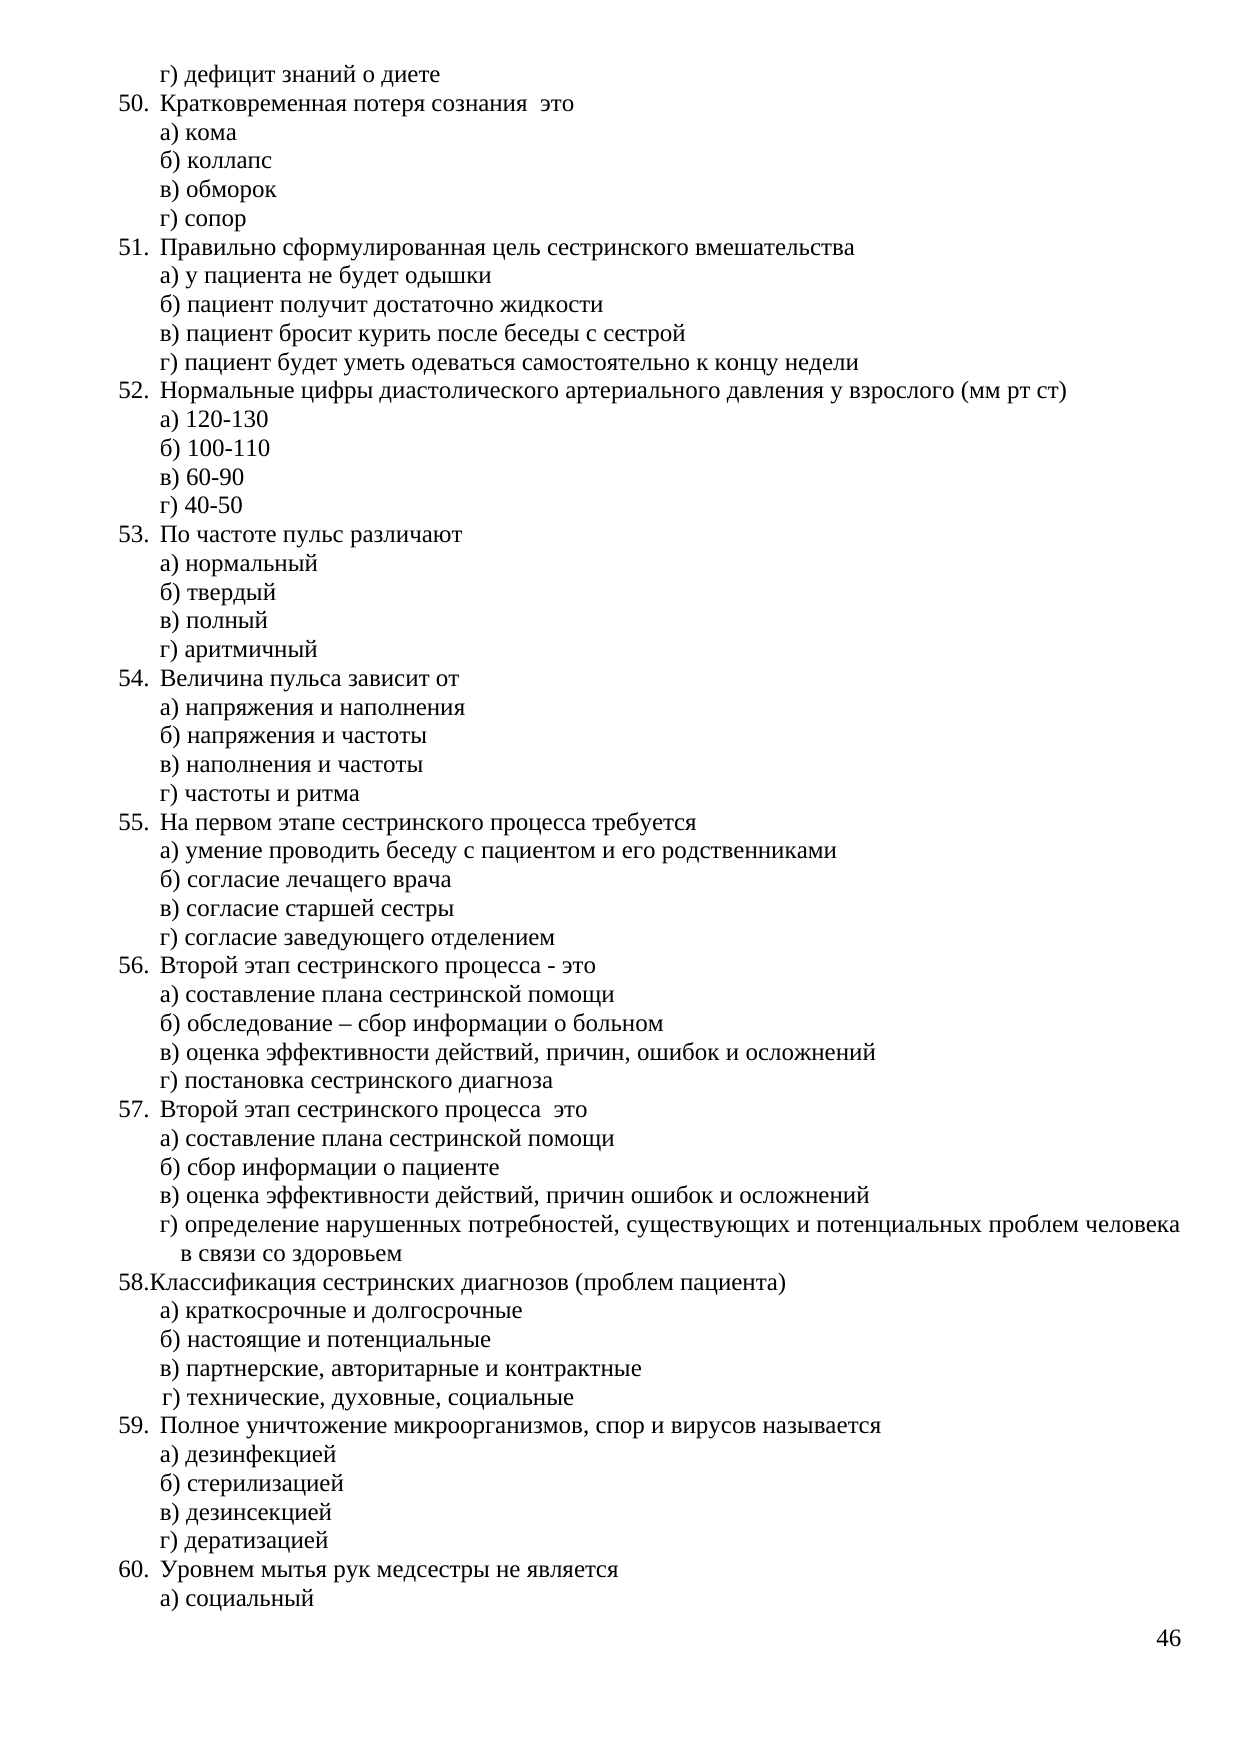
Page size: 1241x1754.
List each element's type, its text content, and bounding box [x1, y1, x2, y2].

text б) обследование – сбор информации о больном [159, 1008, 1181, 1037]
text г) пациент будет уметь одеваться самостоятельно к концу недели [159, 347, 1181, 375]
text б) пациент получит достаточно жидкости [159, 289, 1181, 318]
text 54. Величина пульса зависит от [118, 663, 1181, 692]
text в) пациент бросит курить после беседы с сестрой [159, 318, 1181, 347]
text а) нормальный [159, 548, 1181, 577]
text г) определение нарушенных потребностей, существующих и потенциальных проблем человека в связи со здоровьем [159, 1209, 1181, 1267]
text б) твердый [159, 577, 1181, 605]
text 55. На первом этапе сестринского процесса требуется [118, 807, 1181, 835]
text б) сбор информации о пациенте [159, 1152, 1181, 1180]
text а) умение проводить беседу с пациентом и его родственниками [159, 835, 1181, 864]
text г) постановка сестринского диагноза [159, 1065, 1181, 1094]
text в) согласие старшей сестры [159, 893, 1181, 922]
text а) составление плана сестринской помощи [159, 1123, 1181, 1152]
text 51. Правильно сформулированная цель сестринского вмешательства [118, 232, 1181, 260]
text в) обморок [159, 174, 1181, 203]
text в) партнерские, авторитарные и контрактные [159, 1353, 1181, 1382]
text 57. Второй этап сестринского процесса это [118, 1094, 1181, 1123]
text 56. Второй этап сестринского процесса - это [118, 950, 1181, 979]
text б) коллапс [159, 145, 1181, 174]
text в) полный [159, 605, 1181, 634]
text а) составление плана сестринской помощи [159, 979, 1181, 1008]
text в) оценка эффективности действий, причин, ошибок и осложнений [159, 1037, 1181, 1065]
text в) 60-90 [159, 462, 1181, 490]
text г) сопор [159, 203, 1181, 232]
text б) стерилизацией [159, 1468, 1181, 1497]
text б) напряжения и частоты [159, 720, 1181, 749]
text а) напряжения и наполнения [159, 692, 1181, 720]
text б) настоящие и потенциальные [159, 1324, 1181, 1353]
text г) дефицит знаний о диете [159, 59, 1181, 88]
text г) согласие заведующего отделением [159, 922, 1181, 950]
text б) согласие лечащего врача [159, 864, 1181, 893]
text а) социальный [159, 1583, 1181, 1612]
text г) дератизацией [159, 1525, 1181, 1554]
text 59. Полное уничтожение микроорганизмов, спор и вирусов называется [118, 1410, 1181, 1439]
text а) у пациента не будет одышки [159, 260, 1181, 289]
text в) оценка эффективности действий, причин ошибок и осложнений [159, 1180, 1181, 1209]
text 58.Классификация сестринских диагнозов (проблем пациента) [118, 1267, 1181, 1295]
text а) краткосрочные и долгосрочные [159, 1295, 1181, 1324]
text 53. По частоте пульс различают [118, 519, 1181, 548]
text г) частоты и ритма [159, 778, 1181, 807]
text г) 40-50 [159, 490, 1181, 519]
text 52. Нормальные цифры диастолического артериального давления у взрослого (мм рт ст) [118, 375, 1181, 404]
text 60. Уровнем мытья рук медсестры не является [118, 1554, 1181, 1583]
text в) дезинсекцией [159, 1497, 1181, 1525]
text а) кома [159, 117, 1181, 145]
text а) 120-130 [159, 404, 1181, 433]
text г) аритмичный [159, 634, 1181, 663]
text б) 100-110 [159, 433, 1181, 462]
text а) дезинфекцией [159, 1439, 1181, 1468]
text в) наполнения и частоты [159, 749, 1181, 778]
text г) технические, духовные, социальные [118, 1382, 1181, 1410]
text 50. Кратковременная потеря сознания это [118, 88, 1181, 117]
